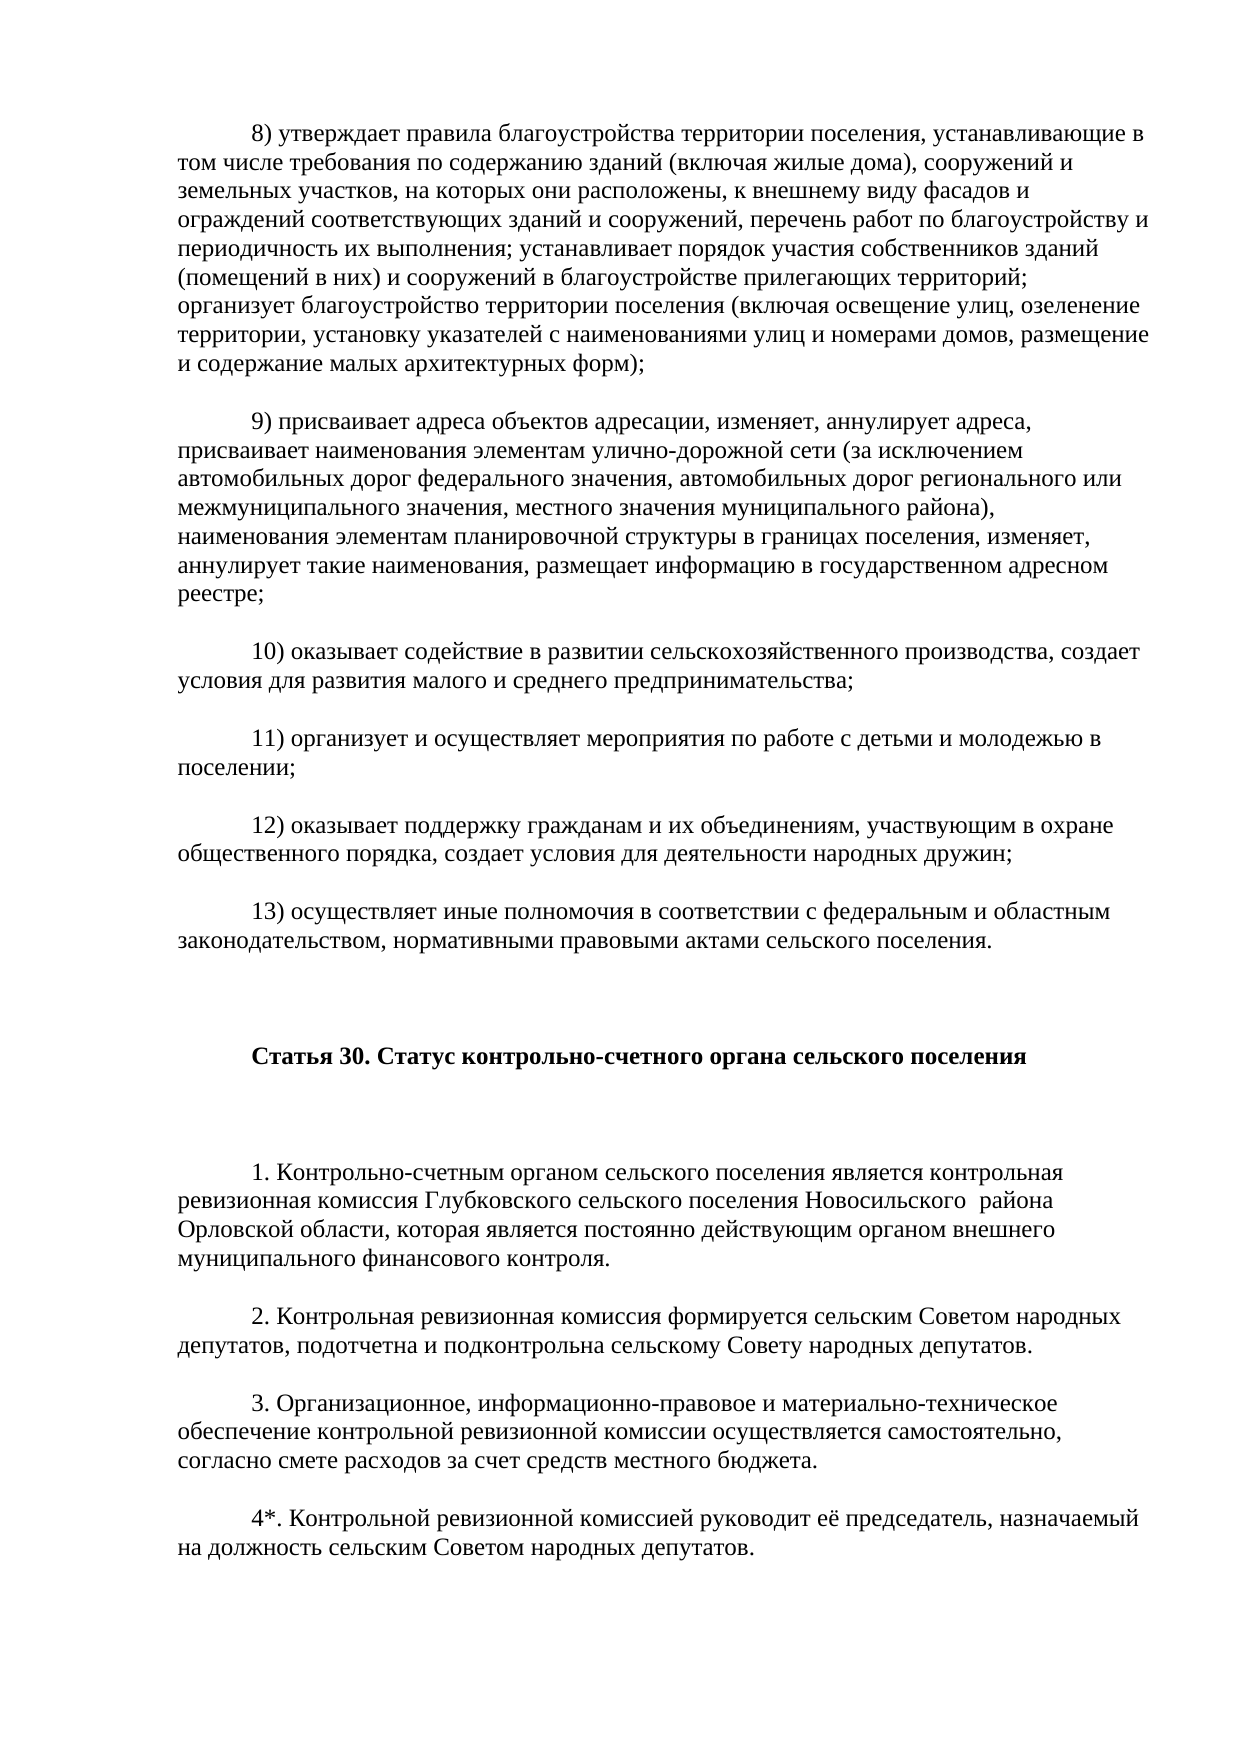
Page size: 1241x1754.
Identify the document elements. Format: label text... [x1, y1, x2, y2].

text 8) утверждает правила благоустройства территории поселения, устанавливающие в том числе требования по содержанию зданий (включая жилые дома), сооружений и земельных участков, на которых они расположены, к внешнему виду фасадов и ограждений соответствующих зданий и сооружений, перечень работ по благоустройству и периодичность их выполнения; устанавливает порядок участия собственников зданий (помещений в них) и сооружений в благоустройстве прилегающих территорий; организует благоустройство территории поселения (включая освещение улиц, озеленение территории, установку указателей с наименованиями улиц и номерами домов, размещение и содержание малых архитектурных форм); [177, 118, 1152, 377]
text 3. Организационное, информационно-правовое и материально-техническое обеспечение контрольной ревизионной комиссии осуществляется самостоятельно, согласно смете расходов за счет средств местного бюджета. [177, 1388, 1152, 1474]
text 11) организует и осуществляет мероприятия по работе с детьми и молодежью в поселении; [177, 723, 1152, 781]
text 1. Контрольно-счетным органом сельского поселения является контрольная ревизионная комиссия Глубковского сельского поселения Новосильского района Орловской области, которая является постоянно действующим органом внешнего муниципального финансового контроля. [177, 1157, 1152, 1272]
text 10) оказывает содействие в развитии сельскохозяйственного производства, создает условия для развития малого и среднего предпринимательства; [177, 636, 1152, 694]
text 9) присваивает адреса объектов адресации, изменяет, аннулирует адреса, присваивает наименования элементам улично-дорожной сети (за исключением автомобильных дорог федерального значения, автомобильных дорог регионального или межмуниципального значения, местного значения муниципального района), наименования элементам планировочной структуры в границах поселения, изменяет, аннулирует такие наименования, размещает информацию в государственном адресном реестре; [177, 406, 1152, 607]
text 13) осуществляет иные полномочия в соответствии с федеральным и областным законодательством, нормативными правовыми актами сельского поселения. [177, 896, 1152, 954]
text 4*. Контрольной ревизионной комиссией руководит её председатель, назначаемый на должность сельским Советом народных депутатов. [177, 1503, 1152, 1561]
text 12) оказывает поддержку гражданам и их объединениям, участвующим в охране общественного порядка, создает условия для деятельности народных дружин; [177, 810, 1152, 867]
text Статья 30. Статус контрольно-счетного органа сельского поселения [177, 1041, 1152, 1070]
text 2. Контрольная ревизионная комиссия формируется сельским Советом народных депутатов, подотчетна и подконтрольна сельскому Совету народных депутатов. [177, 1301, 1152, 1358]
